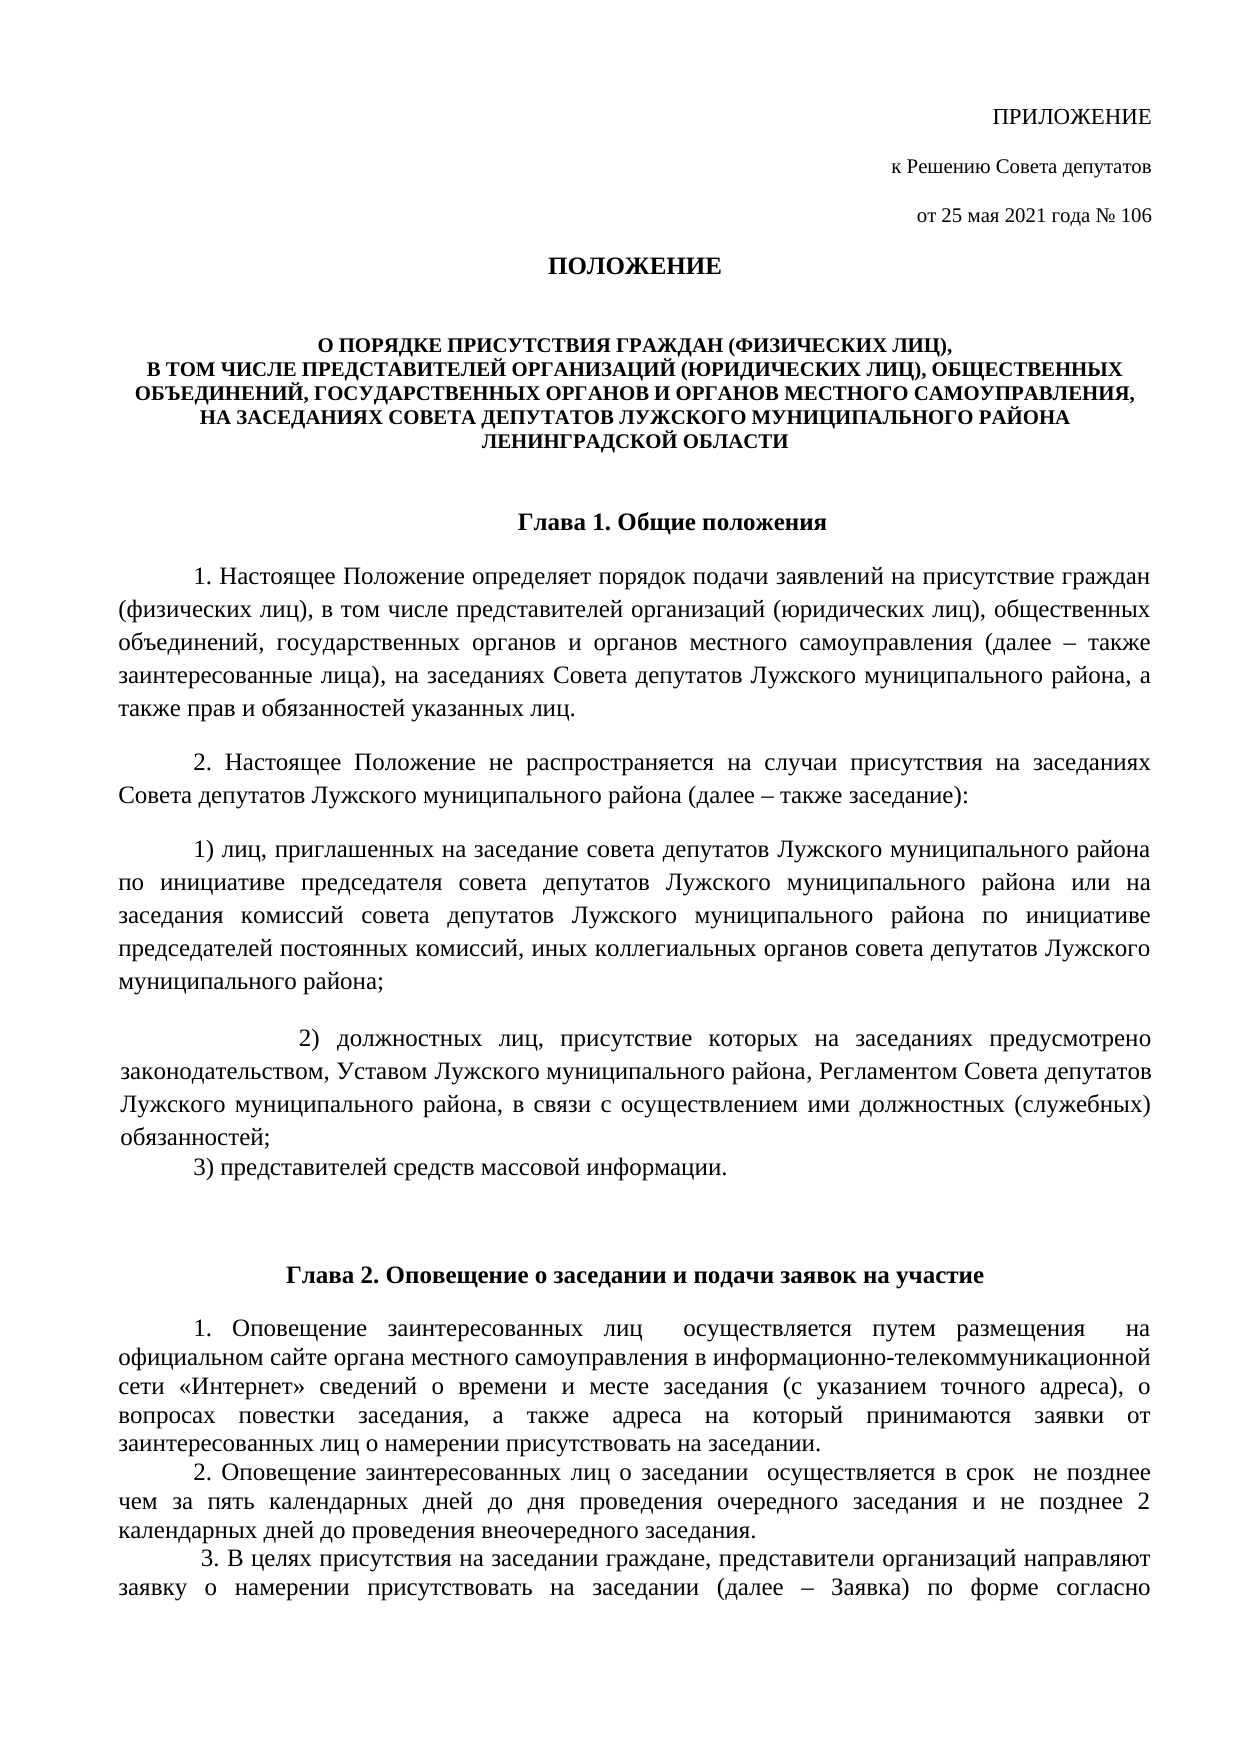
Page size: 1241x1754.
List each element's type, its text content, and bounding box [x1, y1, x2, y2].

text 1. Оповещение заинтересованных лиц осуществляется путем размещения на официальном сайте органа местного самоуправления в информационно-телекоммуникационной сети «Интернет» сведений о времени и месте заседания (с указанием точного адреса), о вопросах повестки заседания, а также адреса на который принимаются заявки от заинтересованных лиц о намерении присутствовать на заседании. [118, 1313, 1152, 1457]
text 2) должностных лиц, присутствие которых на заседаниях предусмотрено законодательством, Уставом Лужского муниципального района, Регламентом Совета депутатов Лужского муниципального района, в связи с осуществлением ими должностных (служебных) обязанностей; [120, 1020, 1152, 1152]
text 1. Настоящее Положение определяет порядок подачи заявлений на присутствие граждан (физических лиц), в том числе представителей организаций (юридических лиц), общественных объединений, государственных органов и органов местного самоуправления (далее – также заинтересованные лица), на заседаниях Совета депутатов Лужского муниципального района, а также прав и обязанностей указанных лиц. [118, 561, 1152, 722]
text 2. Оповещение заинтересованных лиц о заседании осуществляется в срок не позднее чем за пять календарных дней до дня проведения очередного заседания и не позднее 2 календарных дней до проведения внеочередного заседания. [118, 1457, 1152, 1543]
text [118, 1543, 1152, 1601]
text ПРИЛОЖЕНИЕ [606, 103, 1152, 130]
subtitle В ТОМ ЧИСЛЕ ПРЕДСТАВИТЕЛЕЙ ОРГАНИЗАЦИЙ (ЮРИДИЧЕСКИХ ЛИЦ), ОБЩЕСТВЕННЫХ ОБЪЕДИНЕНИЙ, ГОСУДАРСТВЕННЫХ ОРГАНОВ И ОРГАНОВ МЕСТНОГО САМОУПРАВЛЕНИЯ, НА ЗАСЕДАНИЯХ СОВЕТА ДЕПУТАТОВ ЛУЖСКОГО МУНИЦИПАЛЬНОГО РАЙОНА ЛЕНИНГРАДСКОЙ ОБЛАСТИ [118, 357, 1152, 453]
text Глава 1. Общие положения [118, 507, 1152, 536]
subtitle О ПОРЯДКЕ ПРИСУТСТВИЯ ГРАЖДАН (ФИЗИЧЕСКИХ ЛИЦ), [118, 333, 1152, 357]
text 3) представителей средств массовой информации. [118, 1152, 1152, 1181]
text 2. Настоящее Положение не распространяется на случаи присутствия на заседаниях Совета депутатов Лужского муниципального района (далее – также заседание): [118, 747, 1152, 809]
text от 25 мая 2021 года № 106 [606, 203, 1152, 227]
text 1) лиц, приглашенных на заседание совета депутатов Лужского муниципального района по инициативе председателя совета депутатов Лужского муниципального района или на заседания комиссий совета депутатов Лужского муниципального района по инициативе председателей постоянных комиссий, иных коллегиальных органов совета депутатов Лужского муниципального района; [118, 834, 1152, 995]
text к Решению Совета депутатов [606, 154, 1152, 178]
subtitle ПОЛОЖЕНИЕ [118, 251, 1152, 280]
text Глава 2. Оповещение о заседании и подачи заявок на участие [118, 1260, 1152, 1288]
